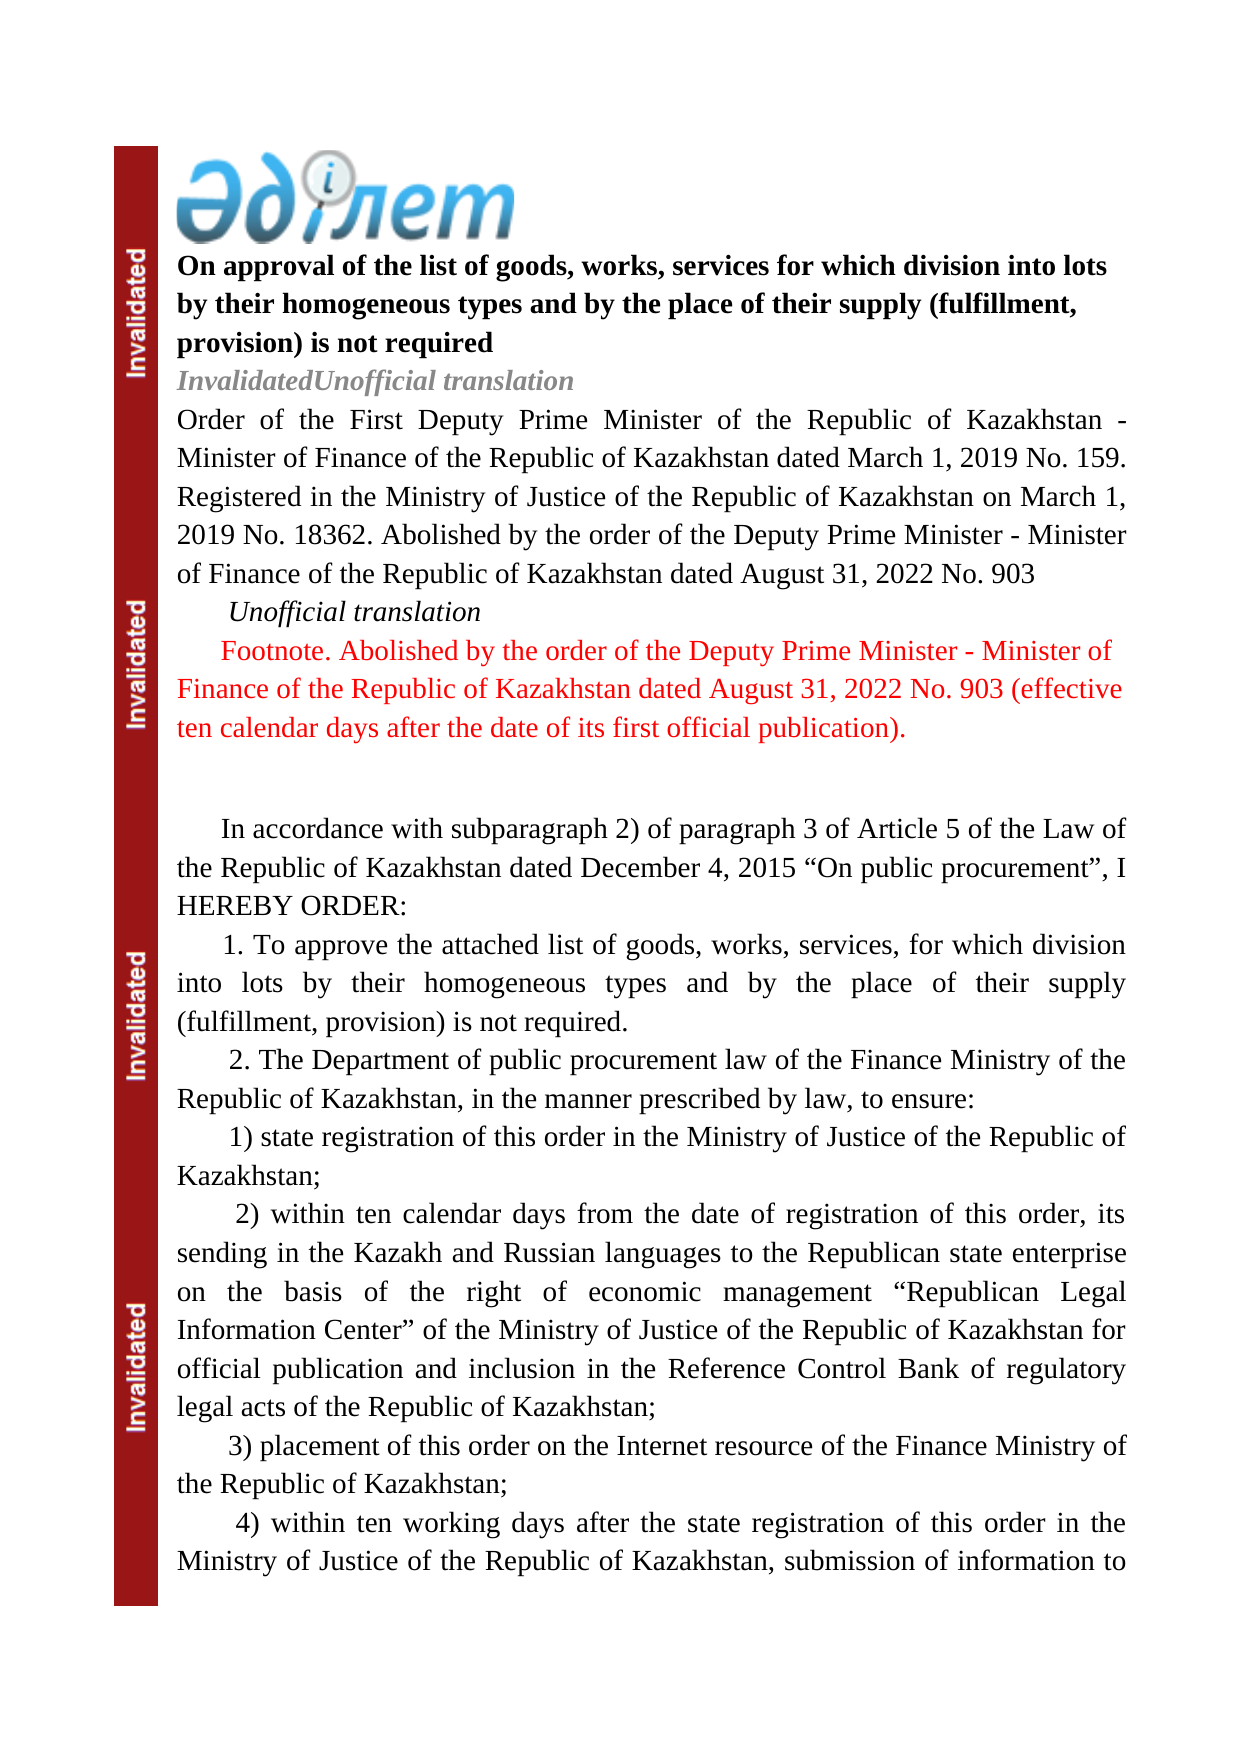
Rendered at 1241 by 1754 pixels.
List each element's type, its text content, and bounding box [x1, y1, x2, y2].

picture [176, 150, 515, 244]
picture [114, 146, 158, 248]
text In accordance with subparagraph 2) of paragraph 3 of Article 5 of the Law of the Republic of Kazakhstan dated December 4, 2015 “On public procurement”, I HEREBY ORDER: [112, 811, 1128, 922]
picture [114, 1114, 158, 1119]
picture [114, 628, 158, 633]
text 2) within ten calendar days from the date of registration of this order, its sending in the Kazakh and Russian languages to the Republican state enterprise on the basis of the right of economic management “Republican Legal Information Center” of the Ministry of Justice of the Republic of Kazakhstan for official publication and inclusion in the Reference Control Bank of regulatory legal acts of the Republic of Kazakhstan; [112, 1197, 1128, 1423]
picture [114, 807, 158, 811]
text Order of the First Deputy Prime Minister of the Republic of Kazakhstan - Minister of Finance of the Republic of Kazakhstan dated March 1, 2019 No. 159. Registered in the Ministry of Justice of the Republic of Kazakhstan on March 1, 2019 No. 18362. Abolished by the order of the Deputy Prime Minister - Minister of Finance of the Republic of Kazakhstan dated August 31, 2022 No. 903 [112, 402, 1128, 589]
text 3) placement of this order on the Internet resource of the Finance Ministry of the Republic of Kazakhstan; [112, 1428, 1128, 1500]
picture [114, 358, 158, 363]
text 1) state registration of this order in the Ministry of Justice of the Republic of Kazakhstan; [112, 1119, 1128, 1192]
text 1. To approve the attached list of goods, works, services, for which division into lots by their homogeneous types and by the place of their supply (fulfillment, provision) is not required. [112, 927, 1128, 1037]
picture [114, 1192, 158, 1197]
text Unofficial translation [112, 594, 1128, 628]
picture [114, 589, 158, 594]
picture [114, 1423, 158, 1428]
picture [114, 922, 158, 927]
text Invalidated Unofficial translation [112, 363, 1128, 397]
picture [114, 1037, 158, 1042]
picture [114, 397, 158, 402]
picture [114, 1577, 158, 1606]
text Footnote. Abolished by the order of the Deputy Prime Minister - Minister of Finance of the Republic of Kazakhstan dated August 31, 2022 No. 903 (effective ten calendar days after the date of its first official publication). [112, 633, 1128, 807]
text On approval of the list of goods, works, services for which division into lots by their homogeneous types and by the place of their supply (fulfillment, provision) is not required [112, 248, 1128, 358]
text 2. The Department of public procurement law of the Finance Ministry of the Republic of Kazakhstan, in the manner prescribed by law, to ensure: [112, 1042, 1128, 1114]
picture [114, 1500, 158, 1505]
